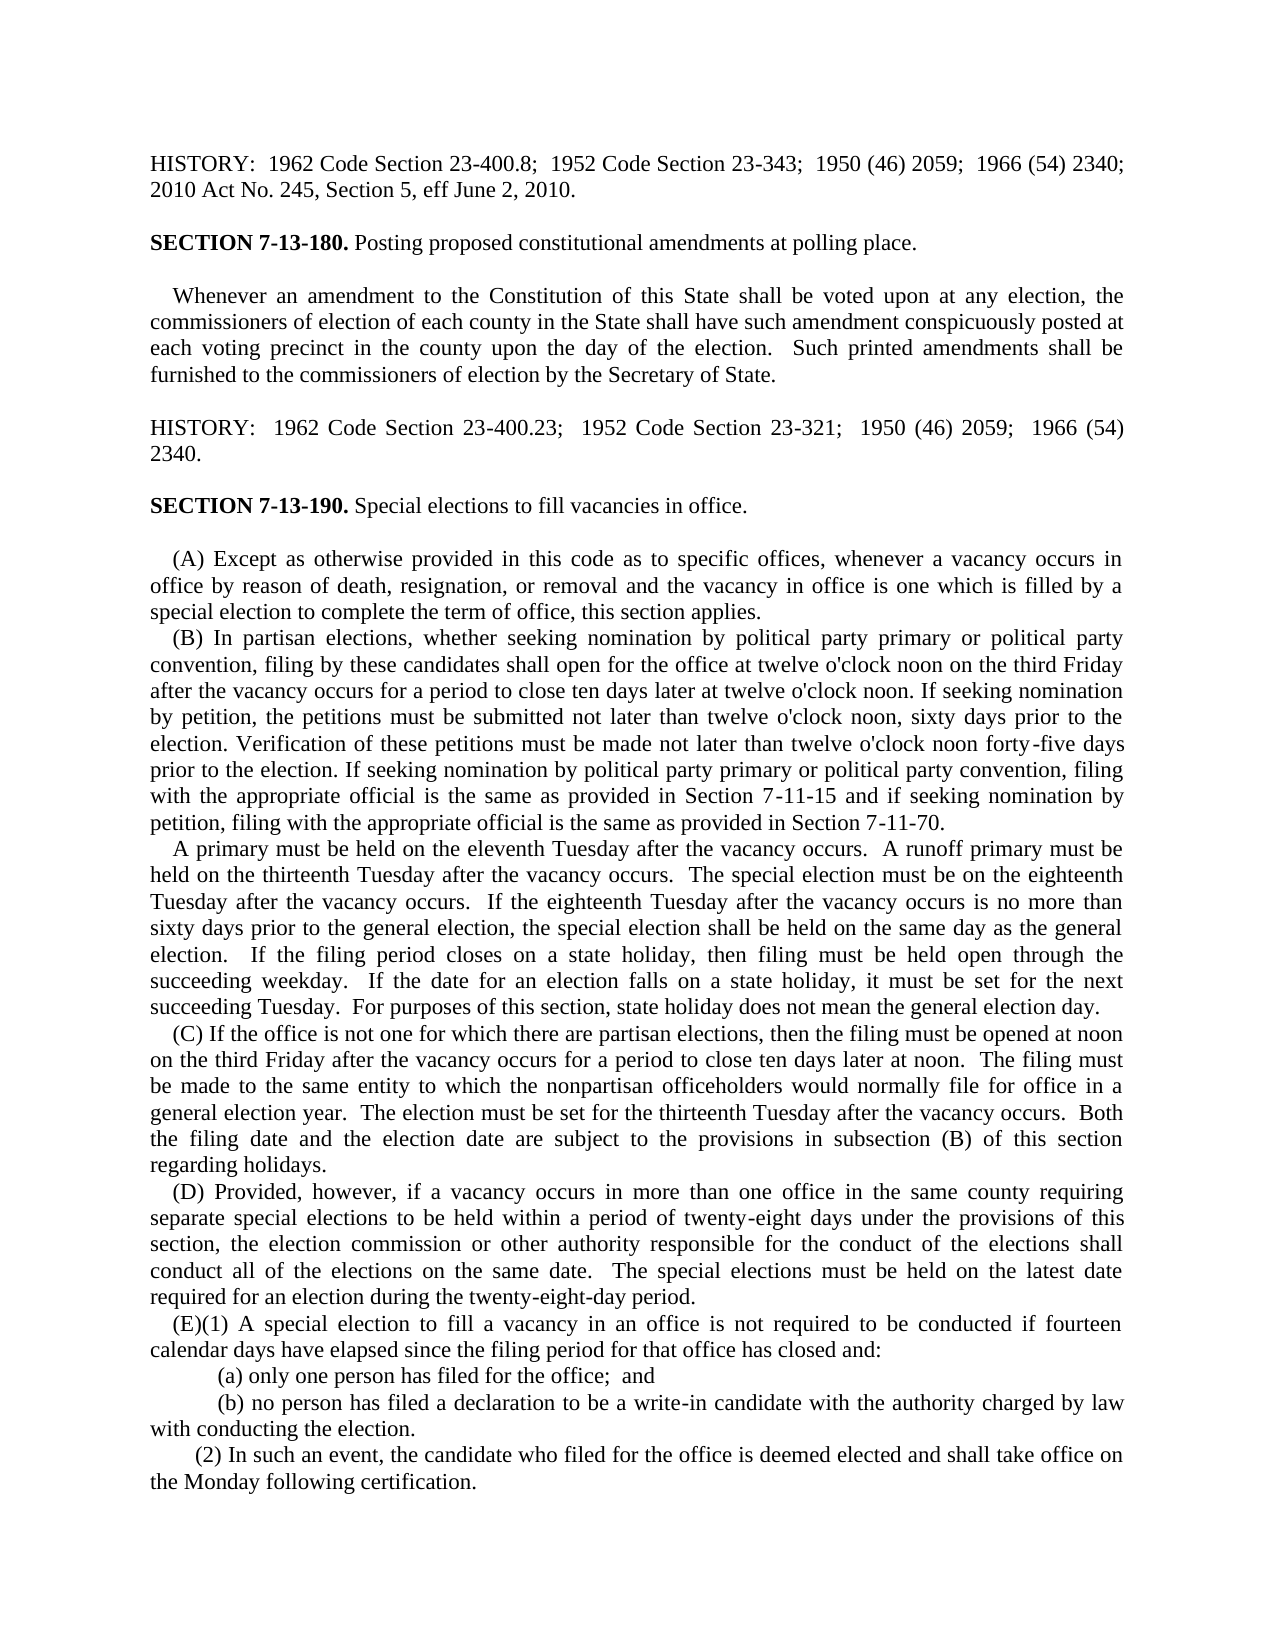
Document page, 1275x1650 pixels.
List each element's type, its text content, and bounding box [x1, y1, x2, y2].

text HISTORY: 1962 Code Section 23-400.8; 1952 Code Section 23-343; 1950 (46) 2059; 1966 (54) 2340; 2010 Act No. 245, Section 5, eff June 2, 2010. [150, 150, 1125, 203]
text (2) In such an event, the candidate who filed for the office is deemed elected and shall take office on the Monday following certification. [150, 1441, 1125, 1494]
text Whenever an amendment to the Constitution of this State shall be voted upon at any election, the commissioners of election of each county in the State shall have such amendment conspicuously posted at each voting precinct in the county upon the day of the election. Such printed amendments shall be furnished to the commissioners of election by the Secretary of State. [150, 282, 1125, 387]
text (E)(1) A special election to fill a vacancy in an office is not required to be conducted if fourteen calendar days have elapsed since the filing period for that office has closed and: [150, 1309, 1125, 1362]
text SECTION 7-13-190. Special elections to fill vacancies in office. [150, 493, 1125, 519]
text (A) Except as otherwise provided in this code as to specific offices, whenever a vacancy occurs in office by reason of death, resignation, or removal and the vacancy in office is one which is filled by a special election to complete the term of office, this section applies. [150, 545, 1125, 624]
text (b) no person has filed a declaration to be a write-in candidate with the authority charged by law with conducting the election. [150, 1389, 1125, 1441]
text (B) In partisan elections, whether seeking nomination by political party primary or political party convention, filing by these candidates shall open for the office at twelve o'clock noon on the third Friday after the vacancy occurs for a period to close ten days later at twelve o'clock noon. If seeking nomination by petition, the petitions must be submitted not later than twelve o'clock noon, sixty days prior to the election. Verification of these petitions must be made not later than twelve o'clock noon forty-five days prior to the election. If seeking nomination by political party primary or political party convention, filing with the appropriate official is the same as provided in Section 7-11-15 and if seeking nomination by petition, filing with the appropriate official is the same as provided in Section 7-11-70. [150, 624, 1125, 835]
text HISTORY: 1962 Code Section 23-400.23; 1952 Code Section 23-321; 1950 (46) 2059; 1966 (54) 2340. [150, 413, 1125, 466]
text (C) If the office is not one for which there are partisan elections, then the filing must be opened at noon on the third Friday after the vacancy occurs for a period to close ten days later at noon. The filing must be made to the same entity to which the nonpartisan officeholders would normally file for office in a general election year. The election must be set for the thirteenth Tuesday after the vacancy occurs. Both the filing date and the election date are subject to the provisions in subsection (B) of this section regarding holidays. [150, 1020, 1125, 1178]
text (D) Provided, however, if a vacancy occurs in more than one office in the same county requiring separate special elections to be held within a period of twenty-eight days under the provisions of this section, the election commission or other authority responsible for the conduct of the elections shall conduct all of the elections on the same date. The special elections must be held on the latest date required for an election during the twenty-eight-day period. [150, 1178, 1125, 1309]
text A primary must be held on the eleventh Tuesday after the vacancy occurs. A runoff primary must be held on the thirteenth Tuesday after the vacancy occurs. The special election must be on the eighteenth Tuesday after the vacancy occurs. If the eighteenth Tuesday after the vacancy occurs is no more than sixty days prior to the general election, the special election shall be held on the same day as the general election. If the filing period closes on a state holiday, then filing must be held open through the succeeding weekday. If the date for an election falls on a state holiday, it must be set for the next succeeding Tuesday. For purposes of this section, state holiday does not mean the general election day. [150, 835, 1125, 1020]
text (a) only one person has filed for the office; and [150, 1362, 1125, 1389]
text SECTION 7-13-180. Posting proposed constitutional amendments at polling place. [150, 229, 1125, 255]
